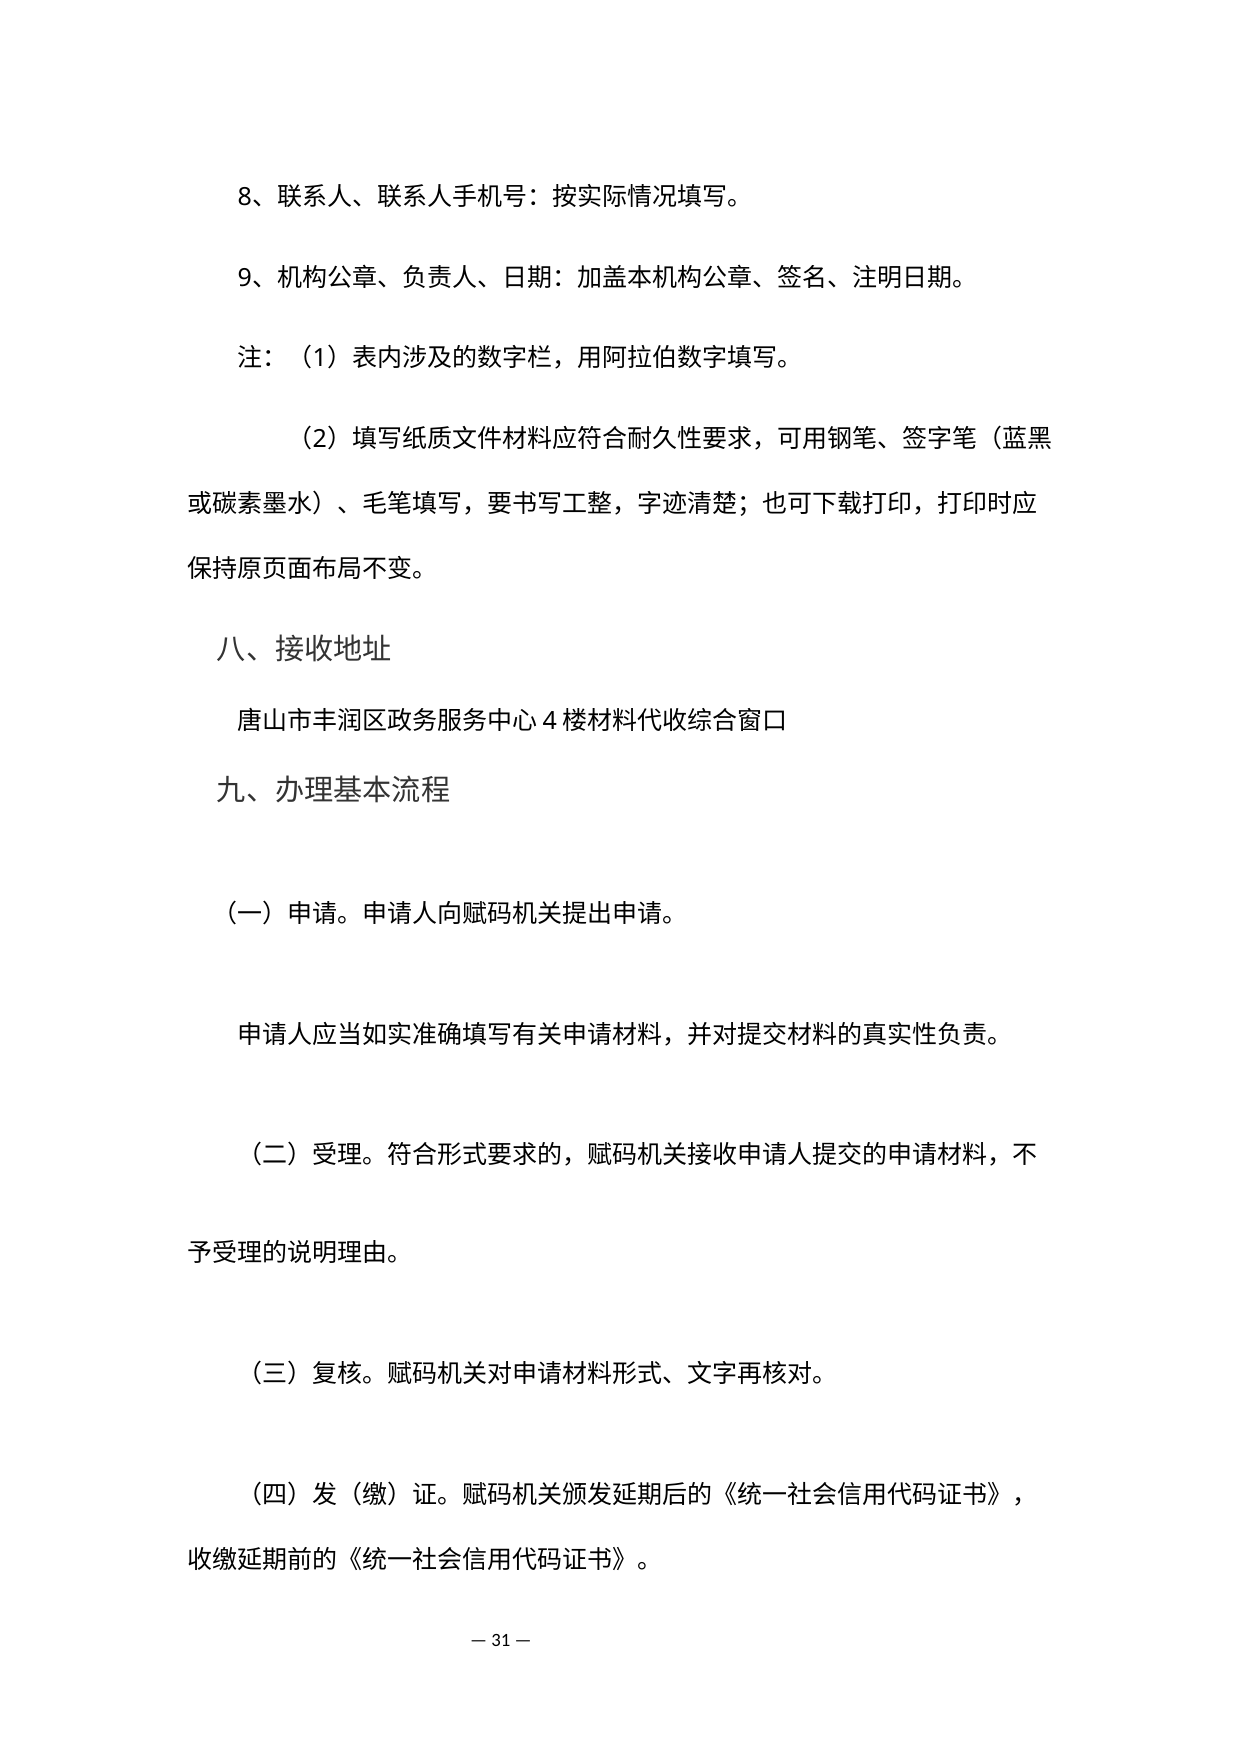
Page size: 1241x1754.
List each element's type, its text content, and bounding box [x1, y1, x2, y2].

text 唐山市丰润区政务服务中心4楼材料代收综合窗口 [187, 701, 1053, 737]
text （一）申请。申请人向赋码机关提出申请。 [187, 879, 1053, 944]
text （2）填写纸质文件材料应符合耐久性要求，可用钢笔、签字笔（蓝黑或碳素墨水）、毛笔填写，要书写工整，字迹清楚；也可下载打印，打印时应保持原页面布局不变。 [187, 404, 1053, 599]
text 九、办理基本流程 [187, 755, 1053, 820]
text 9、机构公章、负责人、日期：加盖本机构公章、签名、注明日期。 [187, 243, 1053, 308]
text （四）发（缴）证。赋码机关颁发延期后的《统一社会信用代码证书》，收缴延期前的《统一社会信用代码证书》。 [187, 1460, 1053, 1590]
text 注：（1）表内涉及的数字栏，用阿拉伯数字填写。 [187, 323, 1053, 388]
text （二）受理。符合形式要求的，赋码机关接收申请人提交的申请材料，不予受理的说明理由。 [187, 1121, 1053, 1283]
list 八、接收地址 [217, 614, 1053, 679]
text 8、联系人、联系人手机号：按实际情况填写。 [187, 162, 1053, 227]
text （三）复核。赋码机关对申请材料形式、文字再核对。 [187, 1339, 1053, 1404]
text 申请人应当如实准确填写有关申请材料，并对提交材料的真实性负责。 [187, 1000, 1053, 1065]
